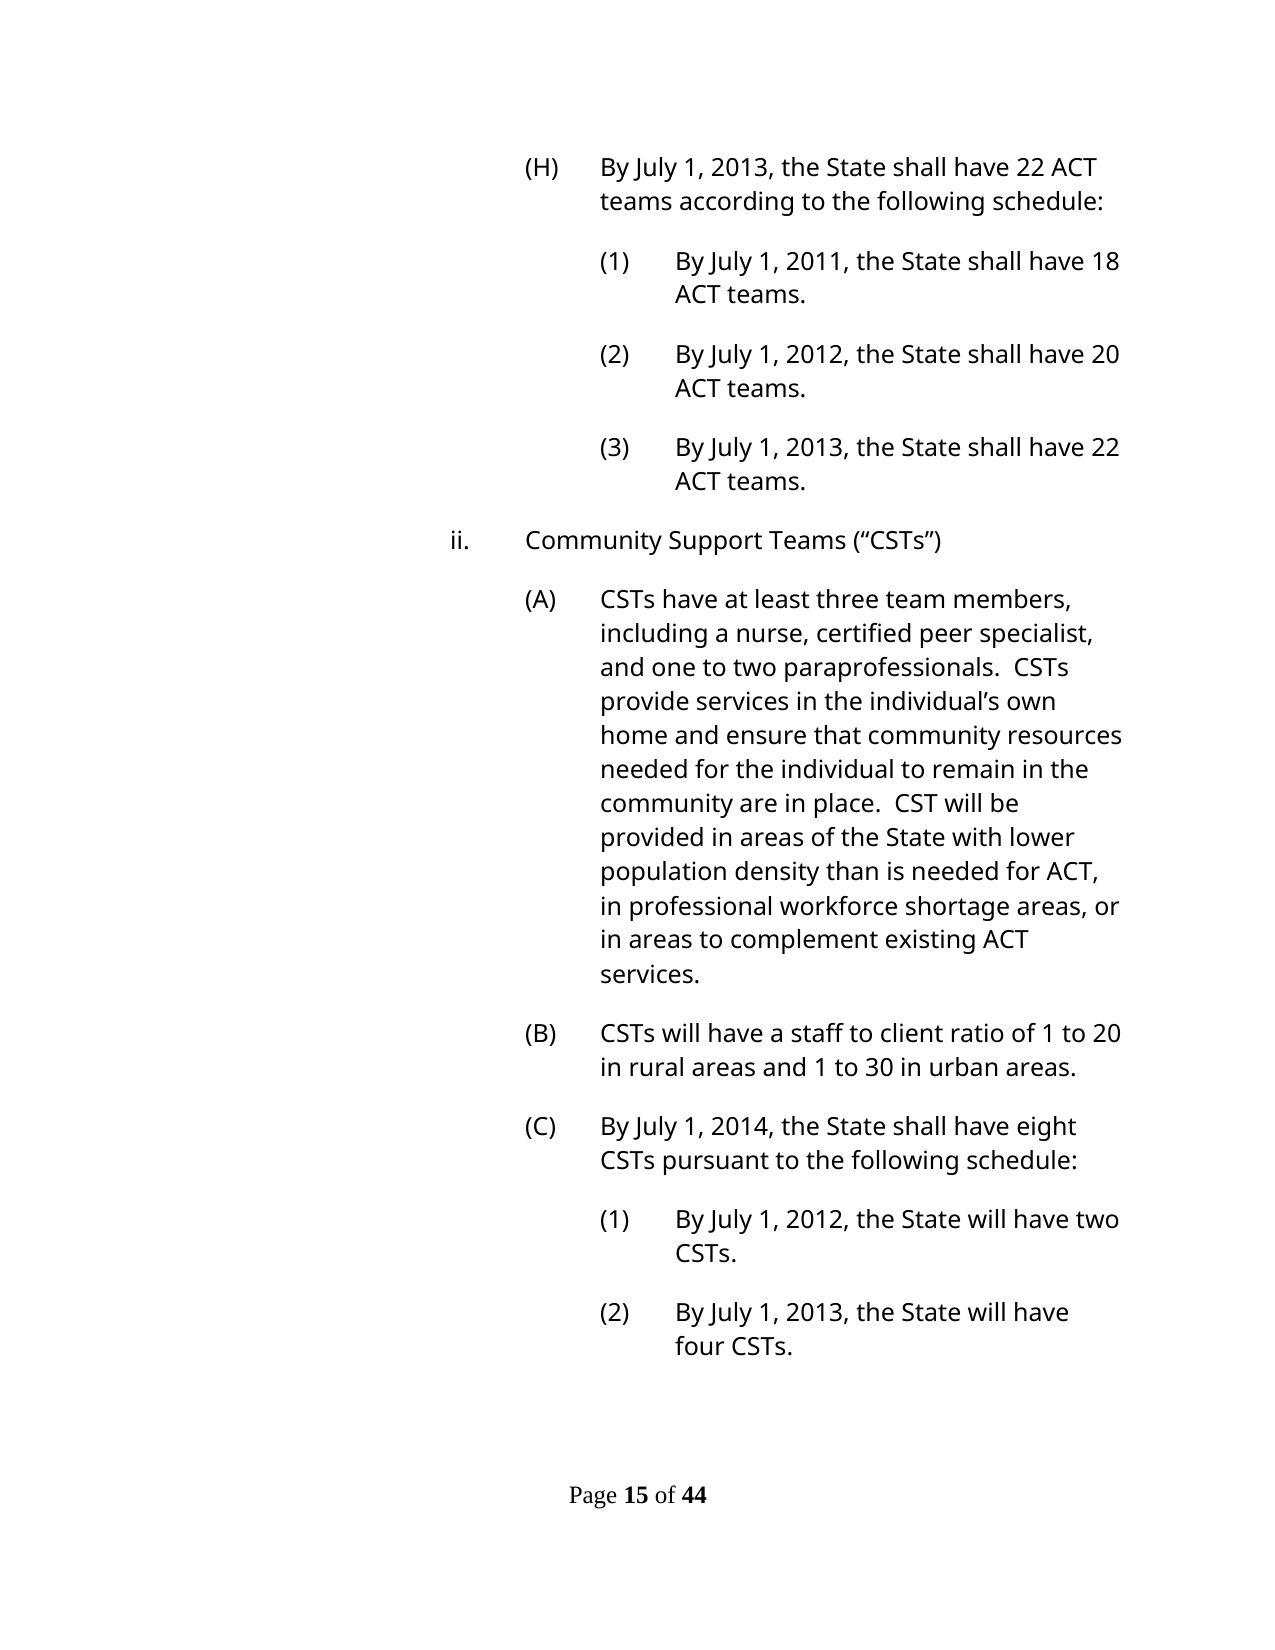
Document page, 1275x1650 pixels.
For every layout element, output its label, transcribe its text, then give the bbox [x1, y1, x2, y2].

list By July 1, 2014, the State shall have eight CSTs pursuant to the following schedule: [525, 1108, 1125, 1177]
list By July 1, 2012, the State will have two CSTs. [600, 1202, 1125, 1270]
list By July 1, 2013, the State will have four CSTs. [600, 1295, 1125, 1363]
list By July 1, 2012, the State shall have 20 ACT teams. [600, 336, 1125, 404]
list By July 1, 2011, the State shall have 18 ACT teams. [600, 243, 1125, 311]
list CSTs have at least three team members, including a nurse, certified peer specialist, and one to two paraprofessionals. CSTs provide services in the individual’s own home and ensure that community resources needed for the individual to remain in the community are in place. CST will be provided in areas of the State with lower population density than is needed for ACT, in professional workforce shortage areas, or in areas to complement existing ACT services. [525, 582, 1125, 990]
list By July 1, 2013, the State shall have 22 ACT teams according to the following schedule: [525, 150, 1125, 218]
list By July 1, 2013, the State shall have 22 ACT teams. [600, 429, 1125, 497]
list CSTs will have a staff to client ratio of 1 to 20 in rural areas and 1 to 30 in urban areas. [525, 1015, 1125, 1083]
list Community Support Teams (“CSTs”) [450, 522, 1125, 557]
